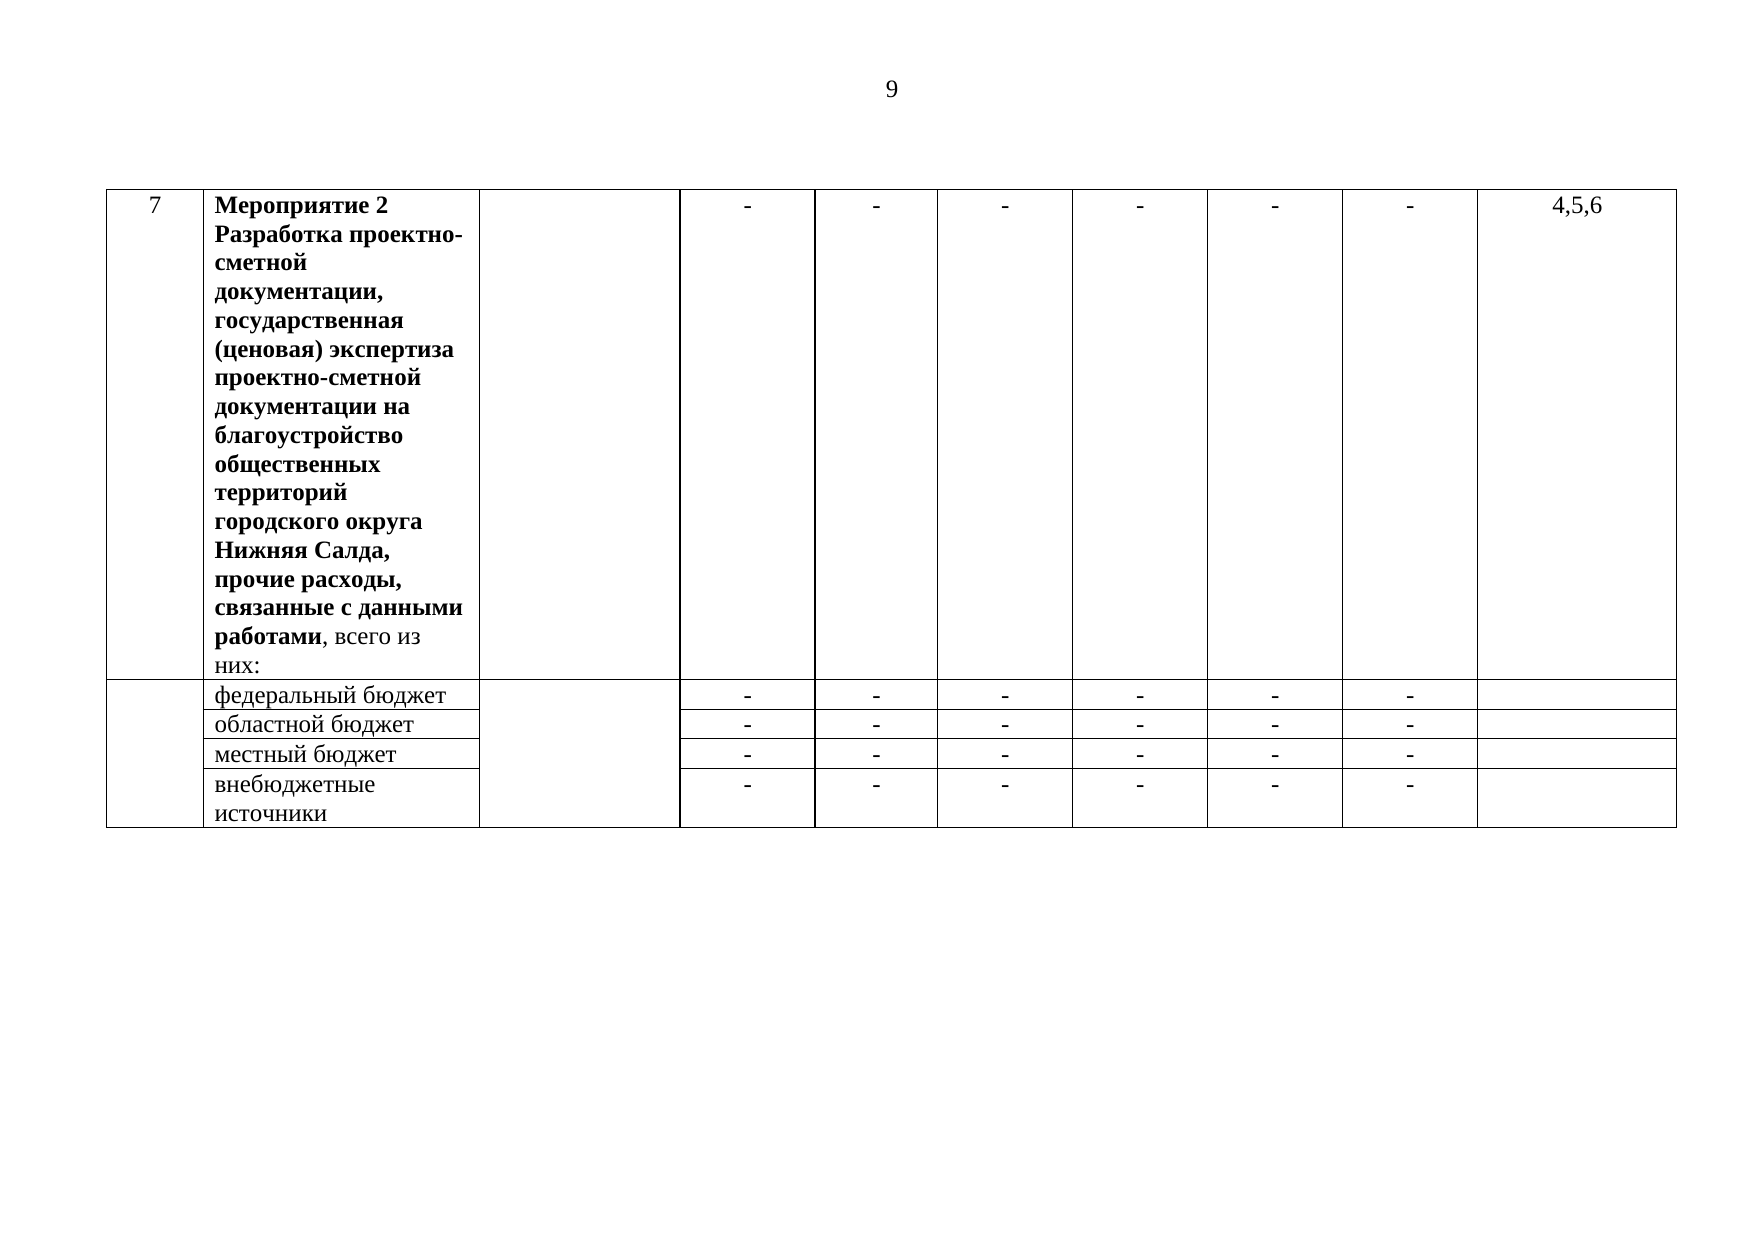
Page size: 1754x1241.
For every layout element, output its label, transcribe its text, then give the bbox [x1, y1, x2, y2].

table_cell [107, 680, 203, 827]
table_cell - [816, 680, 937, 708]
table_cell - [1208, 739, 1342, 768]
table_cell - [1343, 680, 1477, 708]
table_cell - [1073, 190, 1207, 679]
table_cell внебюджетные источники [204, 769, 479, 827]
table_cell - [1343, 710, 1477, 738]
table_cell - [1073, 680, 1207, 708]
table_cell - [681, 710, 814, 738]
table_cell 7 [107, 190, 203, 679]
table_cell - [681, 190, 814, 679]
table_cell - [681, 769, 814, 827]
table_cell [1478, 710, 1676, 738]
table_cell областной бюджет [204, 710, 479, 738]
table_cell - [938, 680, 1072, 708]
table_cell - [681, 739, 814, 768]
table_cell - [1073, 739, 1207, 768]
table_cell - [1073, 710, 1207, 738]
table_cell - [816, 710, 937, 738]
table_cell [1478, 769, 1676, 827]
table_cell - [816, 739, 937, 768]
table_cell - [938, 710, 1072, 738]
table_cell [480, 190, 679, 679]
table_cell [1478, 680, 1676, 708]
table_cell - [938, 190, 1072, 679]
table_cell - [1343, 769, 1477, 827]
table_cell Мероприятие 2 Разработка проектно-сметной документации, государственная (ценовая) экспертиза проектно-сметной документации на благоустройство общественных территорий городского округа Нижняя Салда, прочие расходы, связанные с данными работами, всего из них: [204, 190, 479, 679]
table_cell - [816, 190, 937, 679]
table_cell - [1073, 769, 1207, 827]
table_cell [1478, 739, 1676, 768]
table_cell - [938, 769, 1072, 827]
table_cell - [816, 769, 937, 827]
table_cell местный бюджет [204, 739, 479, 768]
table_cell - [1343, 190, 1477, 679]
table_cell - [1208, 710, 1342, 738]
table_cell [480, 680, 679, 827]
table_cell - [1208, 769, 1342, 827]
table_cell - [938, 739, 1072, 768]
table_cell 4,5,6 [1478, 190, 1676, 679]
table_cell - [1208, 680, 1342, 708]
table_cell - [1343, 739, 1477, 768]
table_cell - [681, 680, 814, 708]
table_cell федеральный бюджет [204, 680, 479, 708]
table_cell - [1208, 190, 1342, 679]
